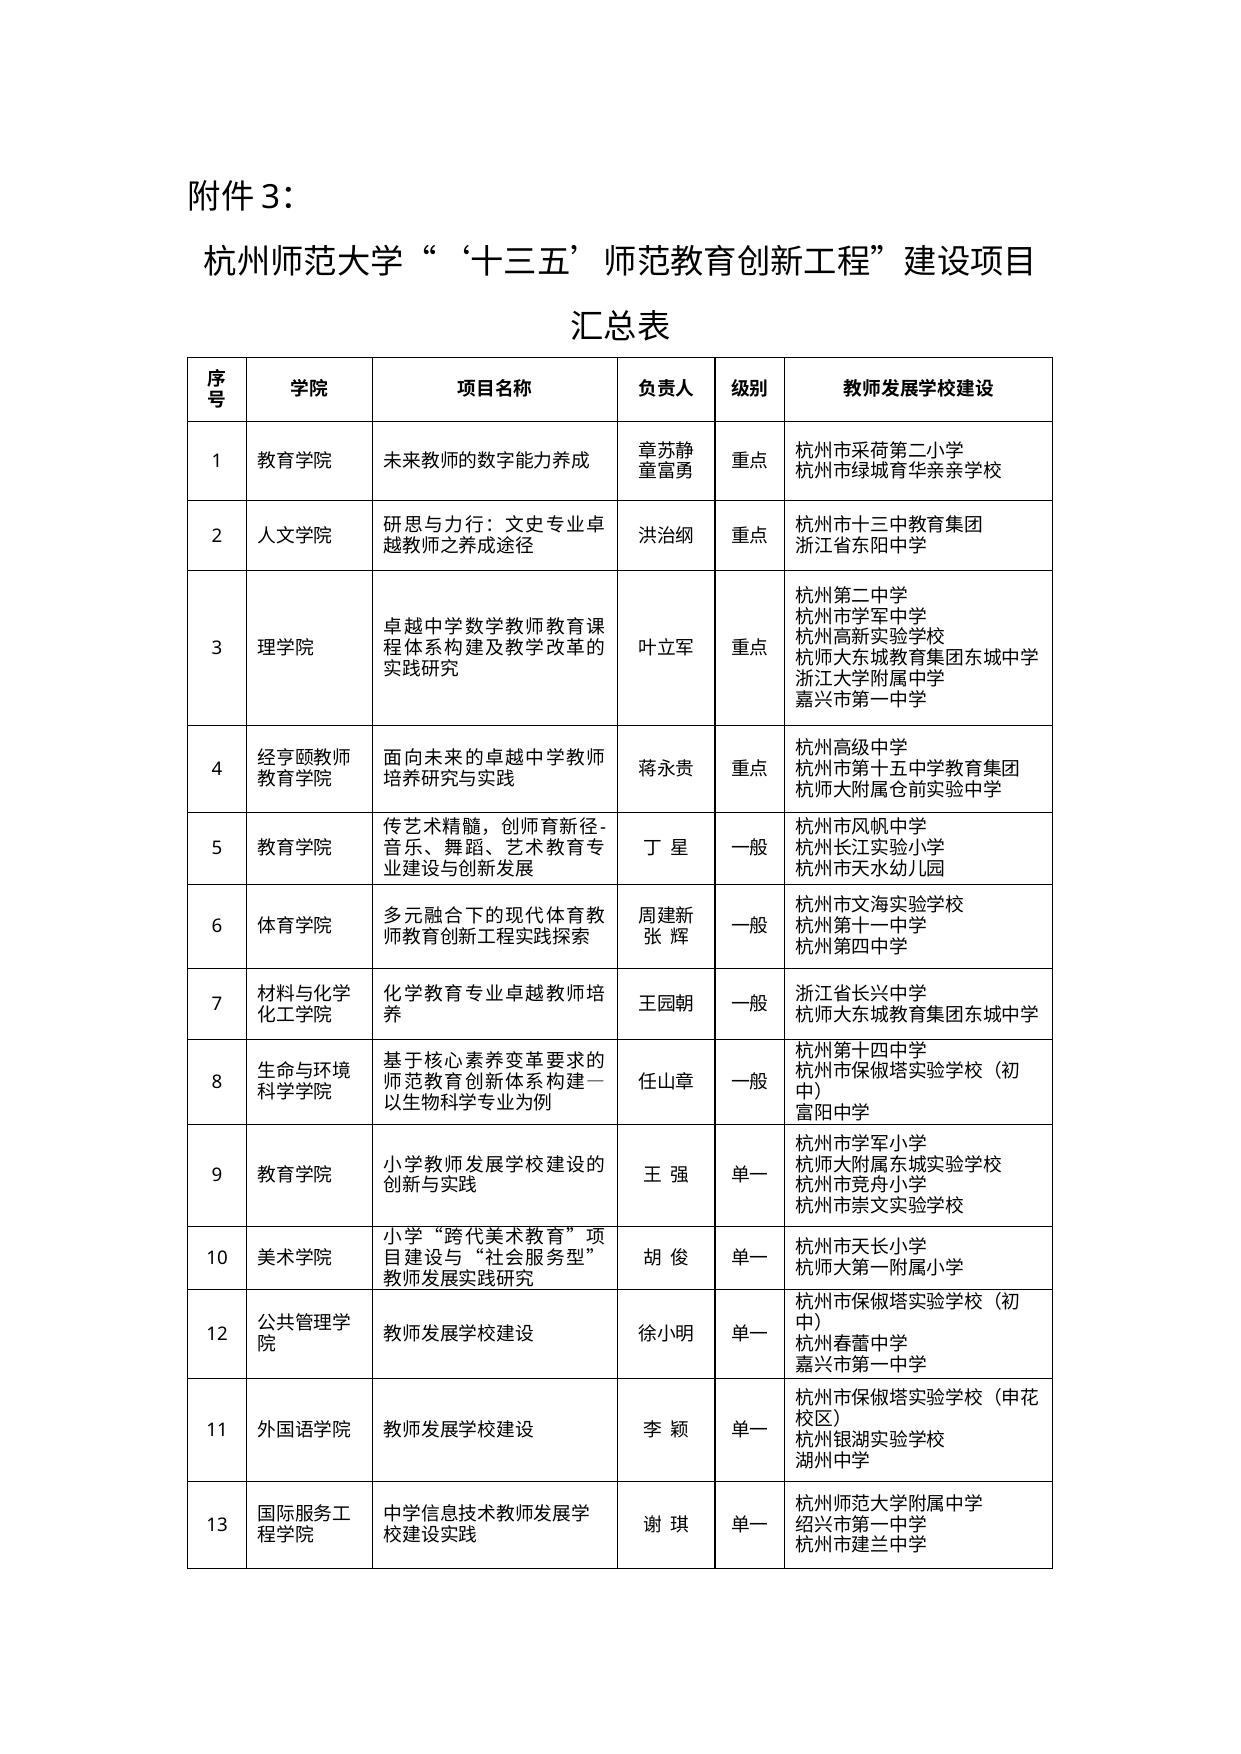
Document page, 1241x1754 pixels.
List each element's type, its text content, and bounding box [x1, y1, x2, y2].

table_cell 浙江省长兴中学 杭师大东城教育集团东城中学 [785, 969, 1052, 1039]
table_cell 杭州市风帆中学 杭州长江实验小学 杭州市天水幼儿园 [785, 813, 1052, 884]
table_cell 中学信息技术教师发展学校建设实践 [373, 1482, 617, 1568]
table_header 级别 [716, 358, 784, 421]
table_cell 一般 [716, 969, 784, 1039]
table_cell 教师发展学校建设 [373, 1379, 617, 1481]
table_cell 教育学院 [247, 813, 372, 884]
table_cell 杭州市文海实验学校 杭州第十一中学 杭州第四中学 [785, 885, 1052, 968]
table_header 负责人 [618, 358, 714, 421]
text 附件3： [187, 162, 1053, 227]
table_cell 传艺术精髓，创师育新径-音乐、舞蹈、艺术教育专业建设与创新发展 [373, 813, 617, 884]
table_cell 经亨颐教师教育学院 [247, 726, 372, 812]
table_header 项目名称 [373, 358, 617, 421]
table_cell 丁 星 [618, 813, 714, 884]
table_cell 13 [188, 1482, 246, 1568]
table_cell 李 颖 [618, 1379, 714, 1481]
table_cell 3 [188, 571, 246, 725]
table_cell 一般 [716, 1040, 784, 1124]
table_cell 杭州第十四中学 杭州市保俶塔实验学校（初中） 富阳中学 [785, 1040, 1052, 1124]
table_cell 单一 [716, 1482, 784, 1568]
table_cell 化学教育专业卓越教师培养 [373, 969, 617, 1039]
table_cell 胡 俊 [618, 1227, 714, 1289]
table_cell 杭州市保俶塔实验学校（初中） 杭州春蕾中学 嘉兴市第一中学 [785, 1290, 1052, 1378]
table_cell 11 [188, 1379, 246, 1481]
table_cell 杭州第二中学 杭州市学军中学 杭州高新实验学校 杭师大东城教育集团东城中学 浙江大学附属中学 嘉兴市第一中学 [785, 571, 1052, 725]
table_cell 国际服务工程学院 [247, 1482, 372, 1568]
table_cell 蒋永贵 [618, 726, 714, 812]
table_cell 杭州市天长小学 杭师大第一附属小学 [785, 1227, 1052, 1289]
table_cell 材料与化学化工学院 [247, 969, 372, 1039]
table_cell 体育学院 [247, 885, 372, 968]
table_cell 杭州市保俶塔实验学校（申花校区） 杭州银湖实验学校 湖州中学 [785, 1379, 1052, 1481]
table_cell 6 [188, 885, 246, 968]
table_cell 杭州高级中学 杭州市第十五中学教育集团 杭师大附属仓前实验中学 [785, 726, 1052, 812]
table_cell 一般 [716, 885, 784, 968]
table_cell 徐小明 [618, 1290, 714, 1378]
table_cell 任山章 [618, 1040, 714, 1124]
table_cell 未来教师的数字能力养成 [373, 422, 617, 500]
table_cell 单一 [716, 1227, 784, 1289]
text 杭州师范大学“‘十三五’师范教育创新工程”建设项目 [187, 227, 1053, 292]
table_cell 洪治纲 [618, 501, 714, 570]
table_cell 美术学院 [247, 1227, 372, 1289]
table_cell 教育学院 [247, 422, 372, 500]
table_cell 10 [188, 1227, 246, 1289]
table_cell 理学院 [247, 571, 372, 725]
table_cell 卓越中学数学教师教育课程体系构建及教学改革的实践研究 [373, 571, 617, 725]
table_cell 7 [188, 969, 246, 1039]
table_cell 王园朝 [618, 969, 714, 1039]
table_cell 单一 [716, 1290, 784, 1378]
table_cell 王 强 [618, 1125, 714, 1226]
table_cell 研思与力行：文史专业卓越教师之养成途径 [373, 501, 617, 570]
table_header 序号 [188, 358, 246, 421]
table_cell 一般 [716, 813, 784, 884]
table_cell 5 [188, 813, 246, 884]
table_cell 教育学院 [247, 1125, 372, 1226]
table_cell 重点 [716, 571, 784, 725]
table_cell 小学教师发展学校建设的创新与实践 [373, 1125, 617, 1226]
table_cell 谢 琪 [618, 1482, 714, 1568]
table_header 教师发展学校建设 [785, 358, 1052, 421]
table_cell 基于核心素养变革要求的师范教育创新体系构建―以生物科学专业为例 [373, 1040, 617, 1124]
table_cell 面向未来的卓越中学教师培养研究与实践 [373, 726, 617, 812]
table_cell 9 [188, 1125, 246, 1226]
table_cell 外国语学院 [247, 1379, 372, 1481]
table_cell 重点 [716, 726, 784, 812]
table_header 学院 [247, 358, 372, 421]
table_cell 周建新 张 辉 [618, 885, 714, 968]
table_cell 4 [188, 726, 246, 812]
table_cell 公共管理学院 [247, 1290, 372, 1378]
table_cell 12 [188, 1290, 246, 1378]
table_cell 教师发展学校建设 [373, 1290, 617, 1378]
table_cell 人文学院 [247, 501, 372, 570]
table_cell 1 [188, 422, 246, 500]
text 汇总表 [187, 292, 1053, 357]
table_cell 重点 [716, 501, 784, 570]
table_cell 杭州市学军小学 杭师大附属东城实验学校 杭州市竞舟小学 杭州市崇文实验学校 [785, 1125, 1052, 1226]
table_cell 2 [188, 501, 246, 570]
table_cell 杭州师范大学附属中学 绍兴市第一中学 杭州市建兰中学 [785, 1482, 1052, 1568]
table_cell 重点 [716, 422, 784, 500]
table_cell 单一 [716, 1379, 784, 1481]
table_cell 生命与环境科学学院 [247, 1040, 372, 1124]
table_cell 小学“跨代美术教育”项目建设与“社会服务型”教师发展实践研究 [373, 1227, 617, 1289]
table_cell 多元融合下的现代体育教师教育创新工程实践探索 [373, 885, 617, 968]
table_cell 叶立军 [618, 571, 714, 725]
table_cell 杭州市采荷第二小学 杭州市绿城育华亲亲学校 [785, 422, 1052, 500]
table_cell 杭州市十三中教育集团 浙江省东阳中学 [785, 501, 1052, 570]
table_cell 单一 [716, 1125, 784, 1226]
table_cell 8 [188, 1040, 246, 1124]
table_cell 章苏静 童富勇 [618, 422, 714, 500]
